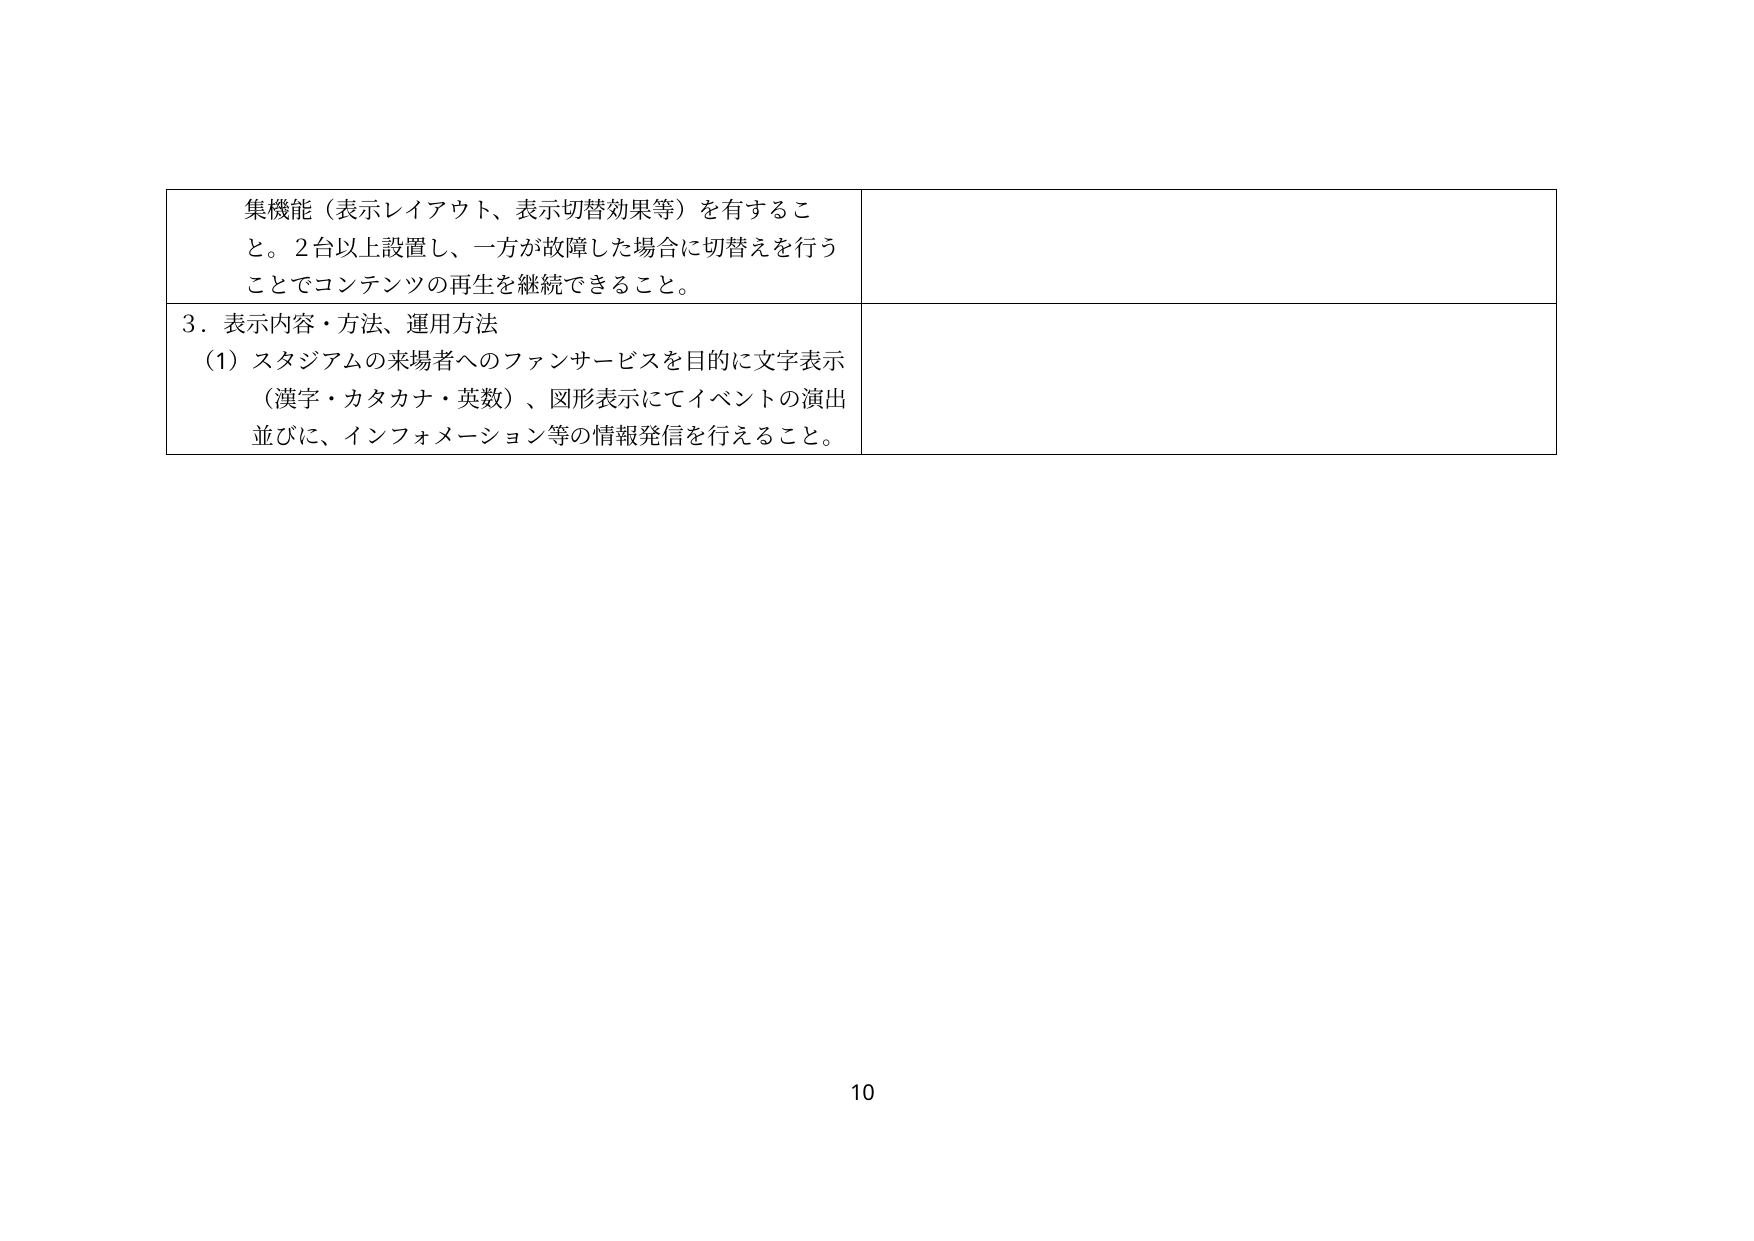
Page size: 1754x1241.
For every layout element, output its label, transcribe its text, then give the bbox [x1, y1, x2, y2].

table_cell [167, 190, 861, 302]
table_cell [862, 304, 1556, 453]
table_cell [862, 190, 1556, 302]
table_cell ３．表示内容・方法、運用方法 スタジアムの来場者へのファンサービスを目的に文字表示（漢字・カタカナ・英数）、図形表示にてイベントの演出並びに、インフォメーション等の情報発信を行えること。 [167, 304, 861, 453]
